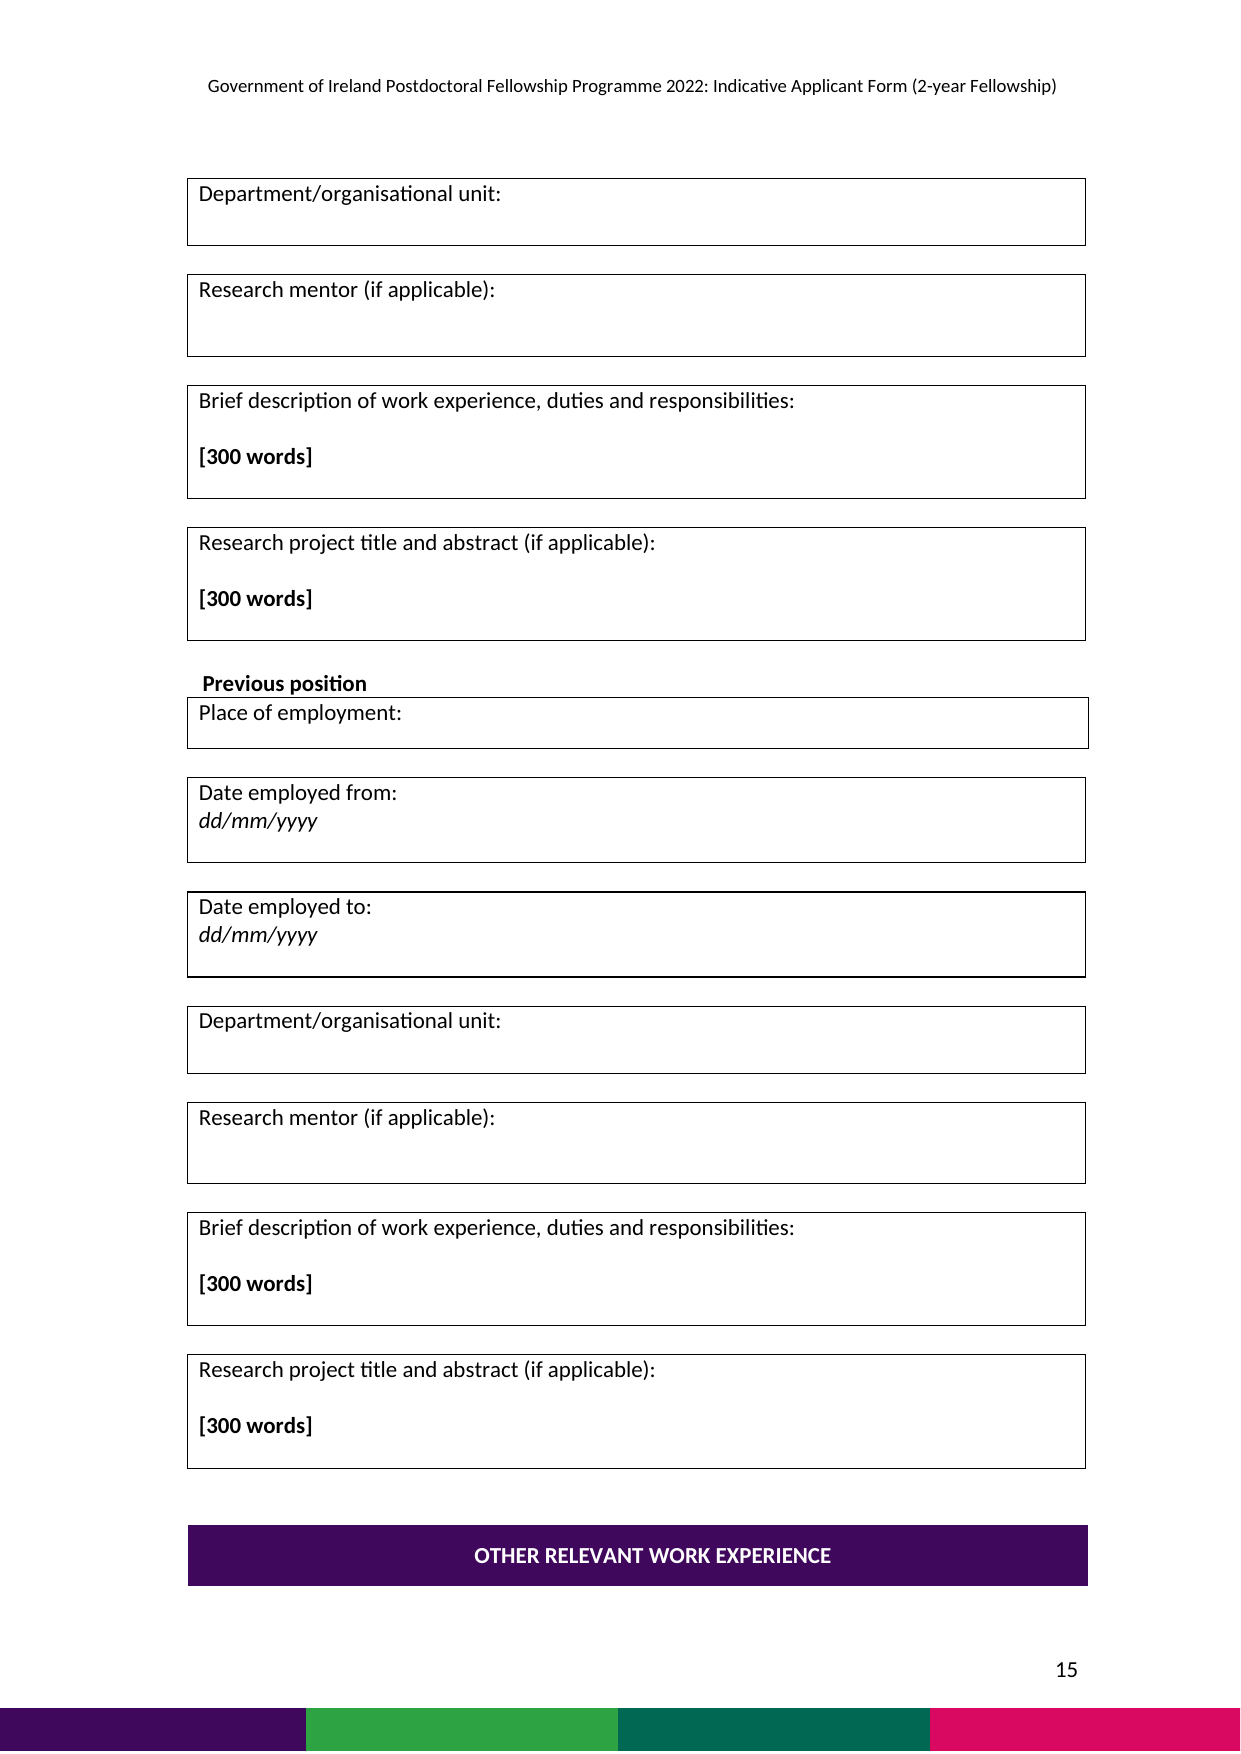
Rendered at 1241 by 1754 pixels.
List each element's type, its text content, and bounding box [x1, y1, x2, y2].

table_header Place of employment: [188, 698, 1088, 748]
table_header Brief description of work experience, duties and responsibilities: [300 words] [188, 1213, 1085, 1325]
table_header Date employed to: dd/mm/yyyy [188, 893, 1085, 976]
table_header Other Relevant Work Experience [188, 1525, 1088, 1586]
table_header Department/organisational unit: [188, 1007, 1085, 1073]
table_header Brief description of work experience, duties and responsibilities: [300 words] [188, 386, 1085, 498]
table_header Date employed from: dd/mm/yyyy [188, 778, 1085, 862]
table_header Research mentor (if applicable): [188, 275, 1085, 356]
table_header Department/organisational unit: [188, 179, 1085, 245]
table_header Research mentor (if applicable): [188, 1103, 1085, 1183]
table_header Research project title and abstract (if applicable): [300 words] [188, 1355, 1085, 1467]
table_header Research project title and abstract (if applicable): [300 words] [188, 528, 1085, 640]
text Previous position [187, 669, 1078, 697]
